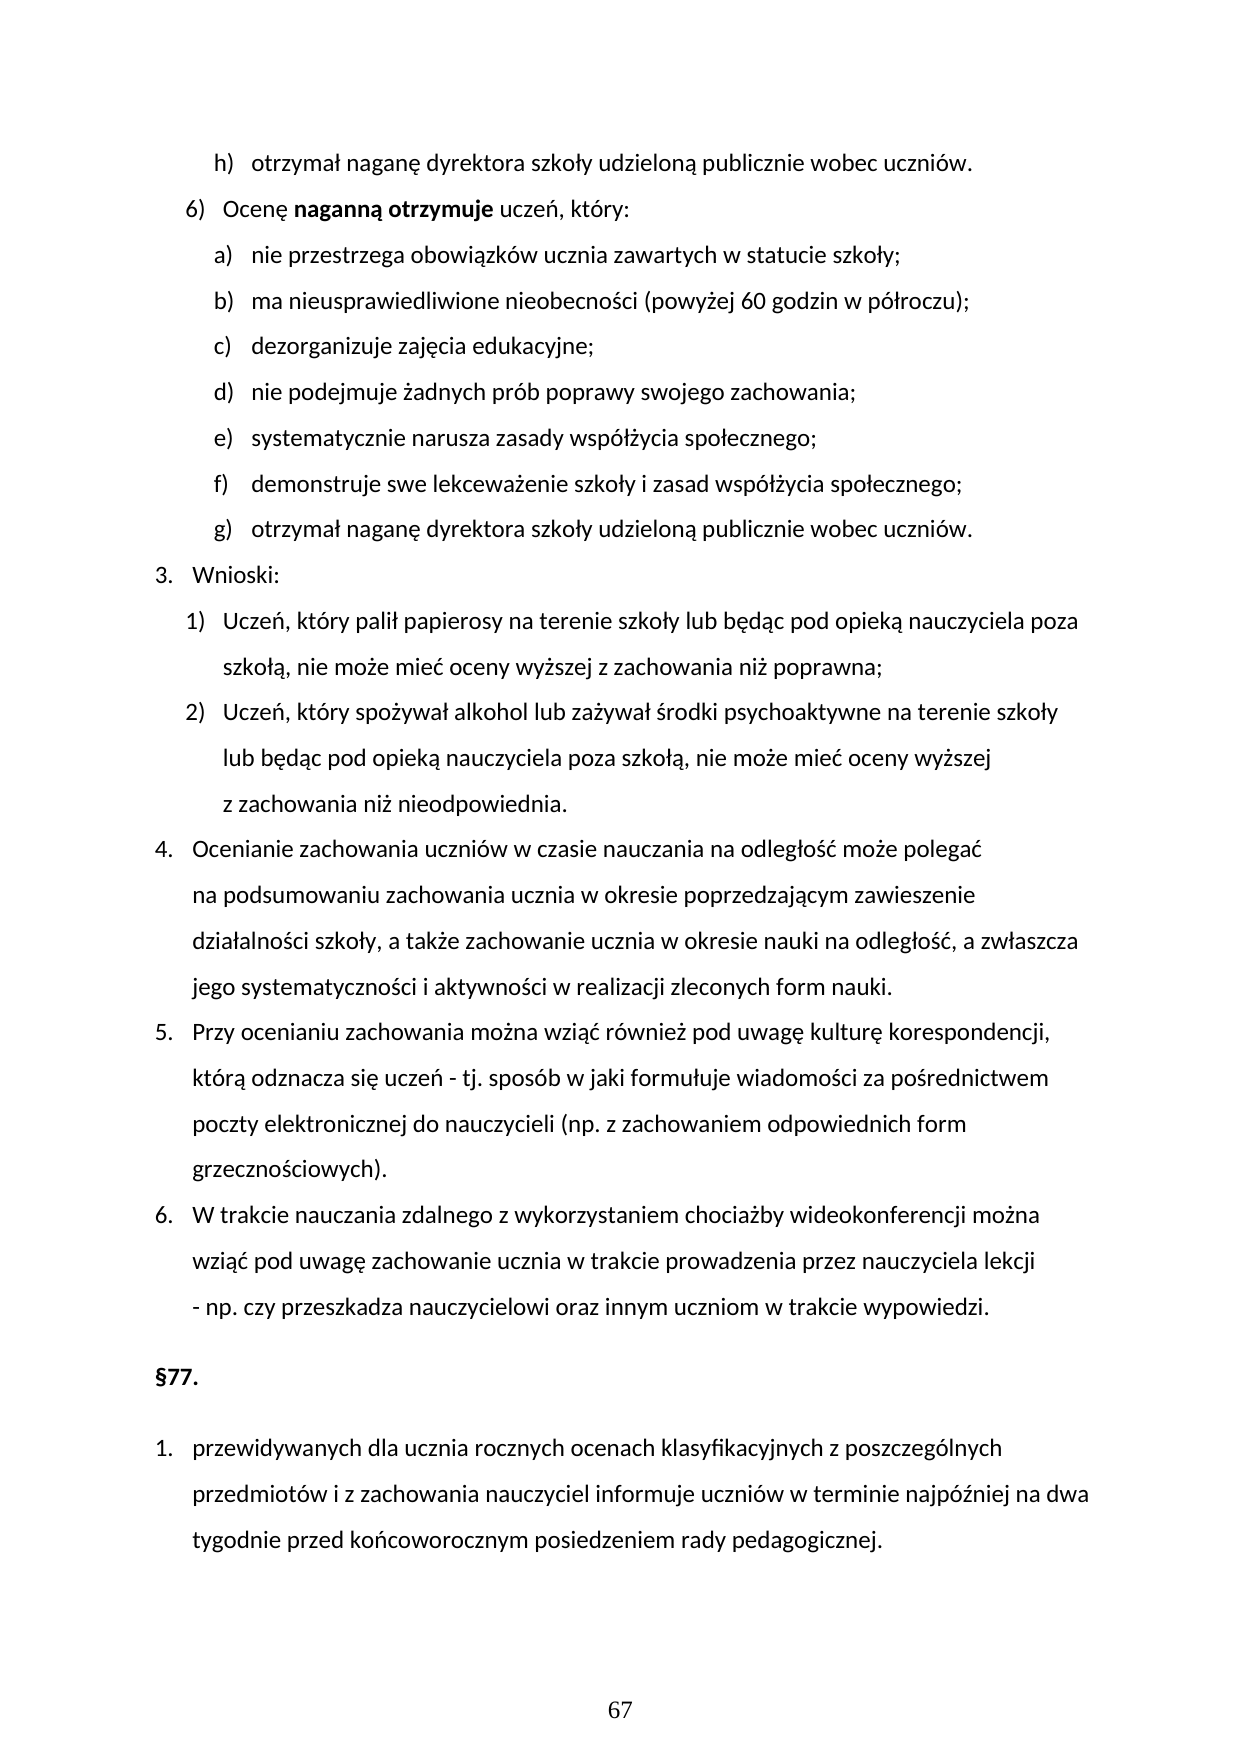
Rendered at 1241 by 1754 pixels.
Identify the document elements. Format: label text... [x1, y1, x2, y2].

list Ocenę naganną otrzymuje uczeń, który: [185, 193, 1093, 224]
list W trakcie nauczania zdalnego z wykorzystaniem chociażby wideokonferencji można wziąć pod uwagę zachowanie ucznia w trakcie prowadzenia przez nauczyciela lekcji - np. czy przeszkadza nauczycielowi oraz innym uczniom w trakcie wypowiedzi. [154, 1199, 1093, 1321]
list demonstruje swe lekceważenie szkoły i zasad współżycia społecznego; [213, 468, 1093, 498]
list otrzymał naganę dyrektora szkoły udzieloną publicznie wobec uczniów. [213, 148, 1093, 178]
list Uczeń, który palił papierosy na terenie szkoły lub będąc pod opieką nauczyciela poza szkołą, nie może mieć oceny wyższej z zachowania niż poprawna; [185, 605, 1093, 681]
list Uczeń, który spożywał alkohol lub zażywał środki psychoaktywne na terenie szkoły lub będąc pod opieką nauczyciela poza szkołą, nie może mieć oceny wyższej z zachowania niż nieodpowiednia. [185, 696, 1093, 818]
list dezorganizuje zajęcia edukacyjne; [213, 331, 1093, 361]
list Przy ocenianiu zachowania można wziąć również pod uwagę kulturę korespondencji, którą odznacza się uczeń - tj. sposób w jaki formułuje wiadomości za pośrednictwem poczty elektronicznej do nauczycieli (np. z zachowaniem odpowiednich form grzecznościowych). [154, 1016, 1093, 1184]
list ma nieusprawiedliwione nieobecności (powyżej 60 godzin w półroczu); [213, 285, 1093, 315]
list przewidywanych dla ucznia rocznych ocenach klasyfikacyjnych z poszczególnych przedmiotów i z zachowania nauczyciel informuje uczniów w terminie najpóźniej na dwa tygodnie przed końcoworocznym posiedzeniem rady pedagogicznej. [154, 1432, 1093, 1554]
list systematycznie narusza zasady współżycia społecznego; [213, 422, 1093, 452]
list Wnioski: [154, 559, 1093, 590]
list nie przestrzega obowiązków ucznia zawartych w statucie szkoły; [213, 239, 1093, 269]
list otrzymał naganę dyrektora szkoły udzieloną publicznie wobec uczniów. [213, 513, 1093, 544]
list Ocenianie zachowania uczniów w czasie nauczania na odległość może polegać na podsumowaniu zachowania ucznia w okresie poprzedzającym zawieszenie działalności szkoły, a także zachowanie ucznia w okresie nauki na odległość, a zwłaszcza jego systematyczności i aktywności w realizacji zleconych form nauki. [154, 833, 1093, 1001]
list nie podejmuje żadnych prób poprawy swojego zachowania; [213, 376, 1093, 407]
